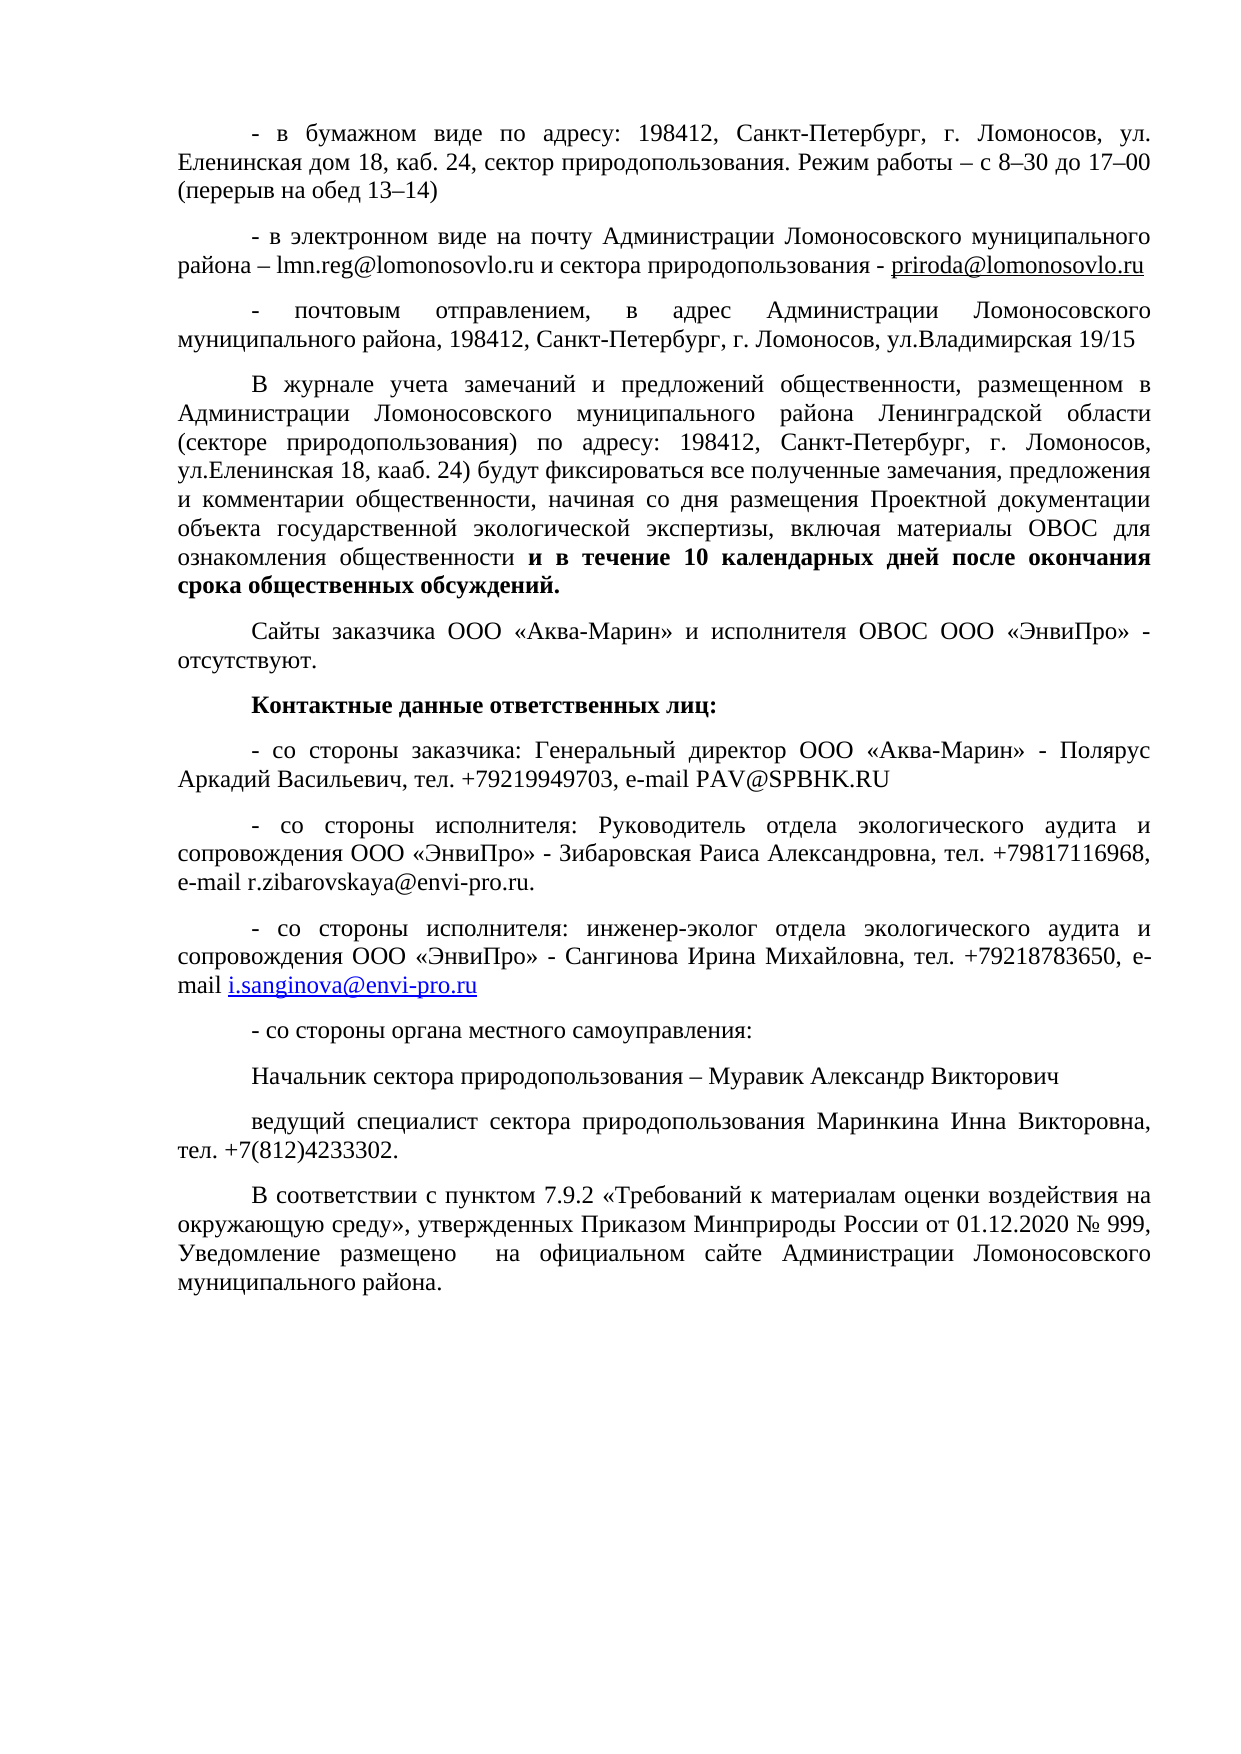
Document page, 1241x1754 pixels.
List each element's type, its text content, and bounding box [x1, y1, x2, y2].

text Контактные данные ответственных лиц: [177, 690, 1152, 719]
text - в бумажном виде по адресу: 198412, Санкт-Петербург, г. Ломоносов, ул. Еленинская дом 18, каб. 24, сектор природопользования. Режим работы – с 8–30 до 17–00 (перерыв на обед 13–14) [177, 118, 1152, 204]
text В соответствии с пунктом 7.9.2 «Требований к материалам оценки воздействия на окружающую среду», утвержденных Приказом Минприроды России от 01.12.2020 № 999, Уведомление размещено на официальном сайте Администрации Ломоносовского муниципального района. [177, 1181, 1152, 1296]
text - в электронном виде на почту Администрации Ломоносовского муниципального района – lmn.reg@lomonosovlo.ru и сектора природопользования - priroda@lomonosovlo.ru [177, 221, 1152, 278]
text - со стороны исполнителя: инженер-эколог отдела экологического аудита и сопровождения ООО «ЭнвиПро» - Сангинова Ирина Михайловна, тел. +79218783650, e-mail i.sanginova@envi-pro.ru [177, 913, 1152, 999]
text ведущий специалист сектора природопользования Маринкина Инна Викторовна, тел. +7(812)4233302. [177, 1106, 1152, 1164]
text - со стороны заказчика: Генеральный директор ООО «Аква-Марин» - Полярус Аркадий Васильевич, тел. +79219949703, e-mail PAV@SPBHK.RU [177, 736, 1152, 793]
text В журнале учета замечаний и предложений общественности, размещенном в Администрации Ломоносовского муниципального района Ленинградской области (секторе природопользования) по адресу: 198412, Санкт-Петербург, г. Ломоносов, ул.Еленинская 18, кааб. 24) будут фиксироваться все полученные замечания, предложения и комментарии общественности, начиная со дня размещения Проектной документации объекта государственной экологической экспертизы, включая материалы ОВОС для ознакомления общественности и в течение 10 календарных дней после окончания срока общественных обсуждений. [177, 369, 1152, 599]
text Начальник сектора природопользования – Муравик Александр Викторович [177, 1061, 1152, 1090]
text - со стороны органа местного самоуправления: [177, 1016, 1152, 1044]
text - со стороны исполнителя: Руководитель отдела экологического аудита и сопровождения ООО «ЭнвиПро» - Зибаровская Раиса Александровна, тел. +79817116968, e-mail r.zibarovskaya@envi-pro.ru. [177, 810, 1152, 896]
text - почтовым отправлением, в адрес Администрации Ломоносовского муниципального района, 198412, Санкт-Петербург, г. Ломоносов, ул.Владимирская 19/15 [177, 295, 1152, 353]
text Сайты заказчика ООО «Аква-Марин» и исполнителя ОВОС ООО «ЭнвиПро» - отсутствуют. [177, 616, 1152, 673]
